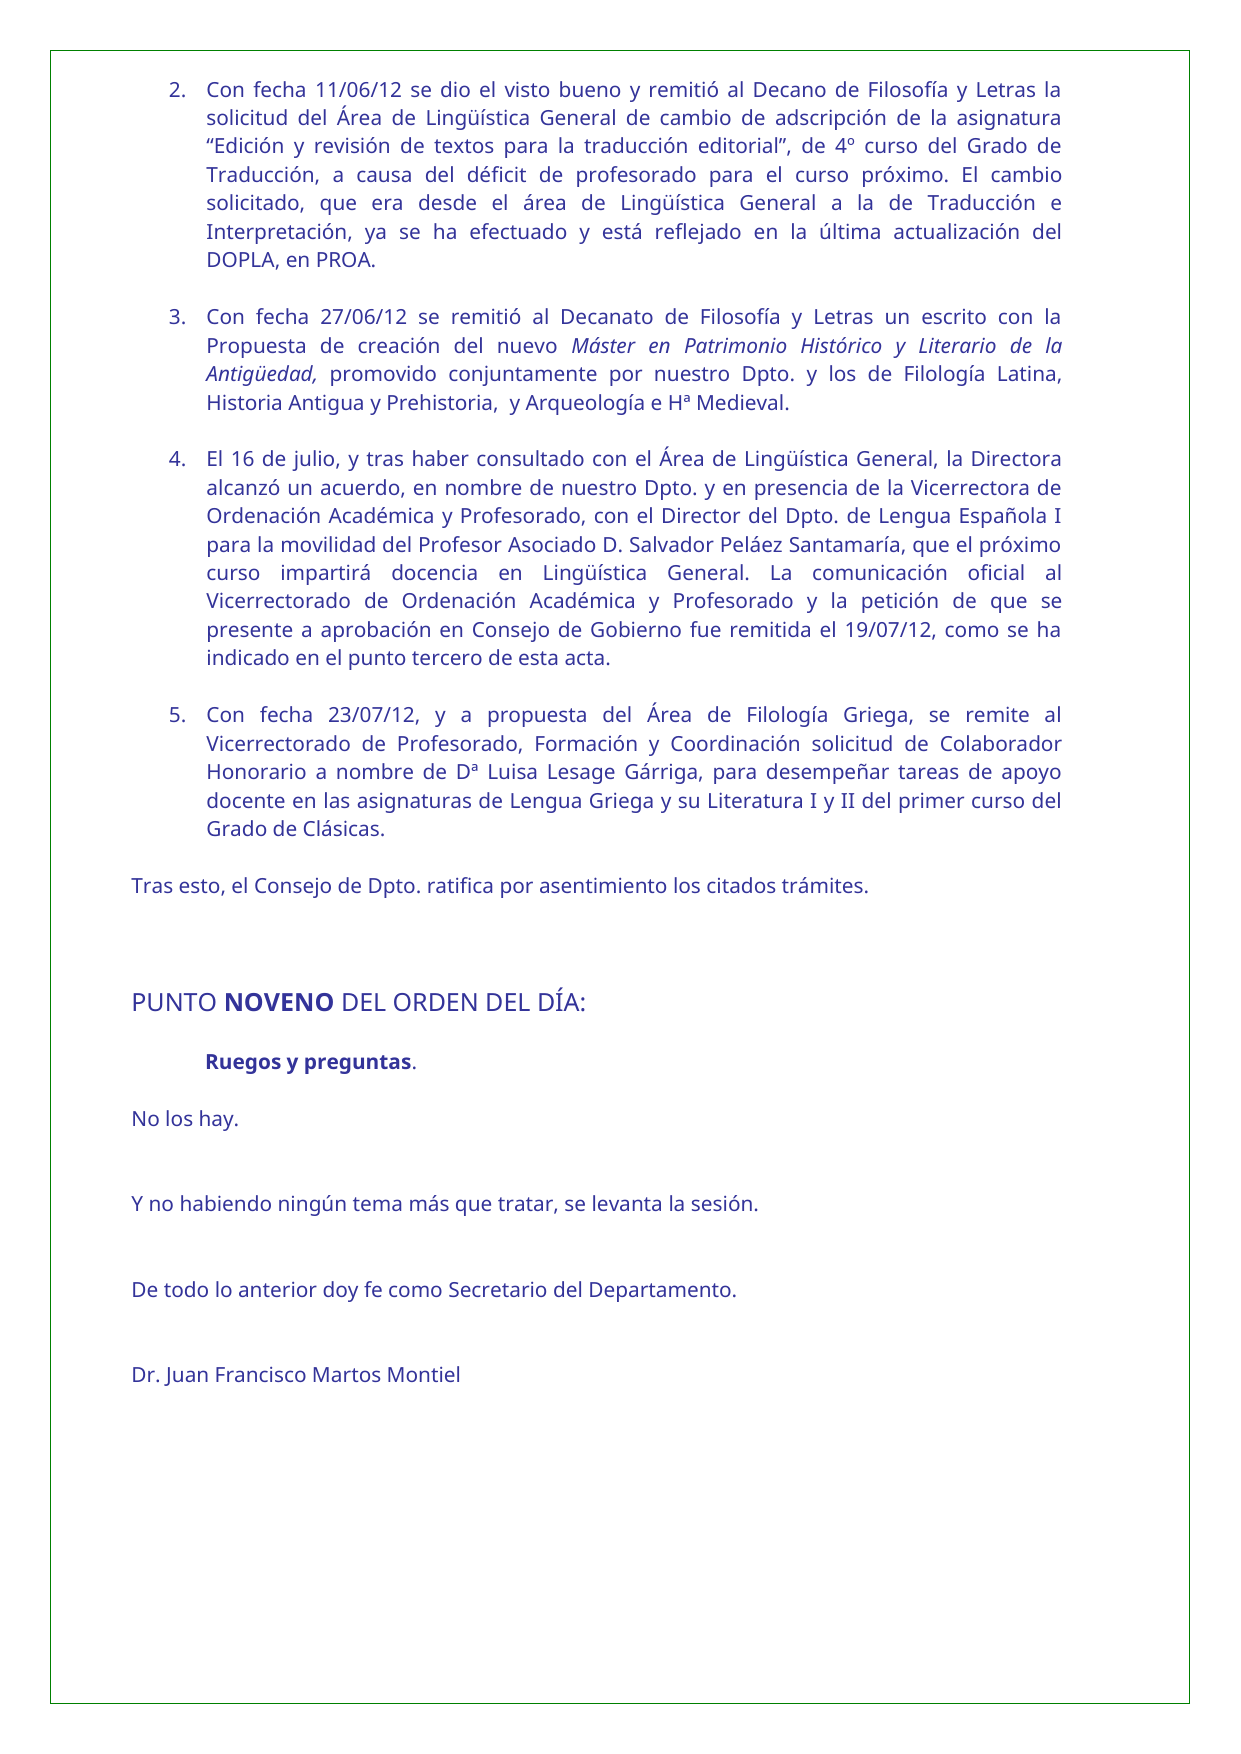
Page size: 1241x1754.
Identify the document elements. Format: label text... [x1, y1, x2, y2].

text Dr. Juan Francisco Martos Montiel [131, 1360, 1063, 1388]
list Con fecha 11/06/12 se dio el visto bueno y remitió al Decano de Filosofía y Letras la solicitud del Área de Lingüística General de cambio de adscripción de la asignatura “Edición y revisión de textos para la traducción editorial”, de 4º curso del Grado de Traducción, a causa del déficit de profesorado para el curso próximo. El cambio solicitado, que era desde el área de Lingüística General a la de Traducción e Interpretación, ya se ha efectuado y está reflejado en la última actualización del DOPLA, en PROA. [169, 75, 1063, 274]
text Ruegos y preguntas. [205, 1047, 1063, 1076]
text Tras esto, el Consejo de Dpto. ratifica por asentimiento los citados trámites. [131, 871, 1063, 899]
list Con fecha 27/06/12 se remitió al Decanato de Filosofía y Letras un escrito con la Propuesta de creación del nuevo Máster en Patrimonio Histórico y Literario de la Antigüedad, promovido conjuntamente por nuestro Dpto. y los de Filología Latina, Historia Antigua y Prehistoria, y Arqueología e Hª Medieval. [169, 302, 1063, 416]
list Con fecha 23/07/12, y a propuesta del Área de Filología Griega, se remite al Vicerrectorado de Profesorado, Formación y Coordinación solicitud de Colaborador Honorario a nombre de Dª Luisa Lesage Gárriga, para desempeñar tareas de apoyo docente en las asignaturas de Lengua Griega y su Literatura I y II del primer curso del Grado de Clásicas. [169, 700, 1063, 843]
list El 16 de julio, y tras haber consultado con el Área de Lingüística General, la Directora alcanzó un acuerdo, en nombre de nuestro Dpto. y en presencia de la Vicerrectora de Ordenación Académica y Profesorado, con el Director del Dpto. de Lengua Española I para la movilidad del Profesor Asociado D. Salvador Peláez Santamaría, que el próximo curso impartirá docencia en Lingüística General. La comunicación oficial al Vicerrectorado de Ordenación Académica y Profesorado y la petición de que se presente a aprobación en Consejo de Gobierno fue remitida el 19/07/12, como se ha indicado en el punto tercero de esta acta. [169, 444, 1063, 672]
text De todo lo anterior doy fe como Secretario del Departamento. [131, 1275, 1063, 1303]
text PUNTO NOVENO DEL ORDEN DEL DÍA: [131, 985, 1063, 1019]
text No los hay. [131, 1104, 1063, 1133]
text Y no habiendo ningún tema más que tratar, se levanta la sesión. [131, 1189, 1063, 1218]
